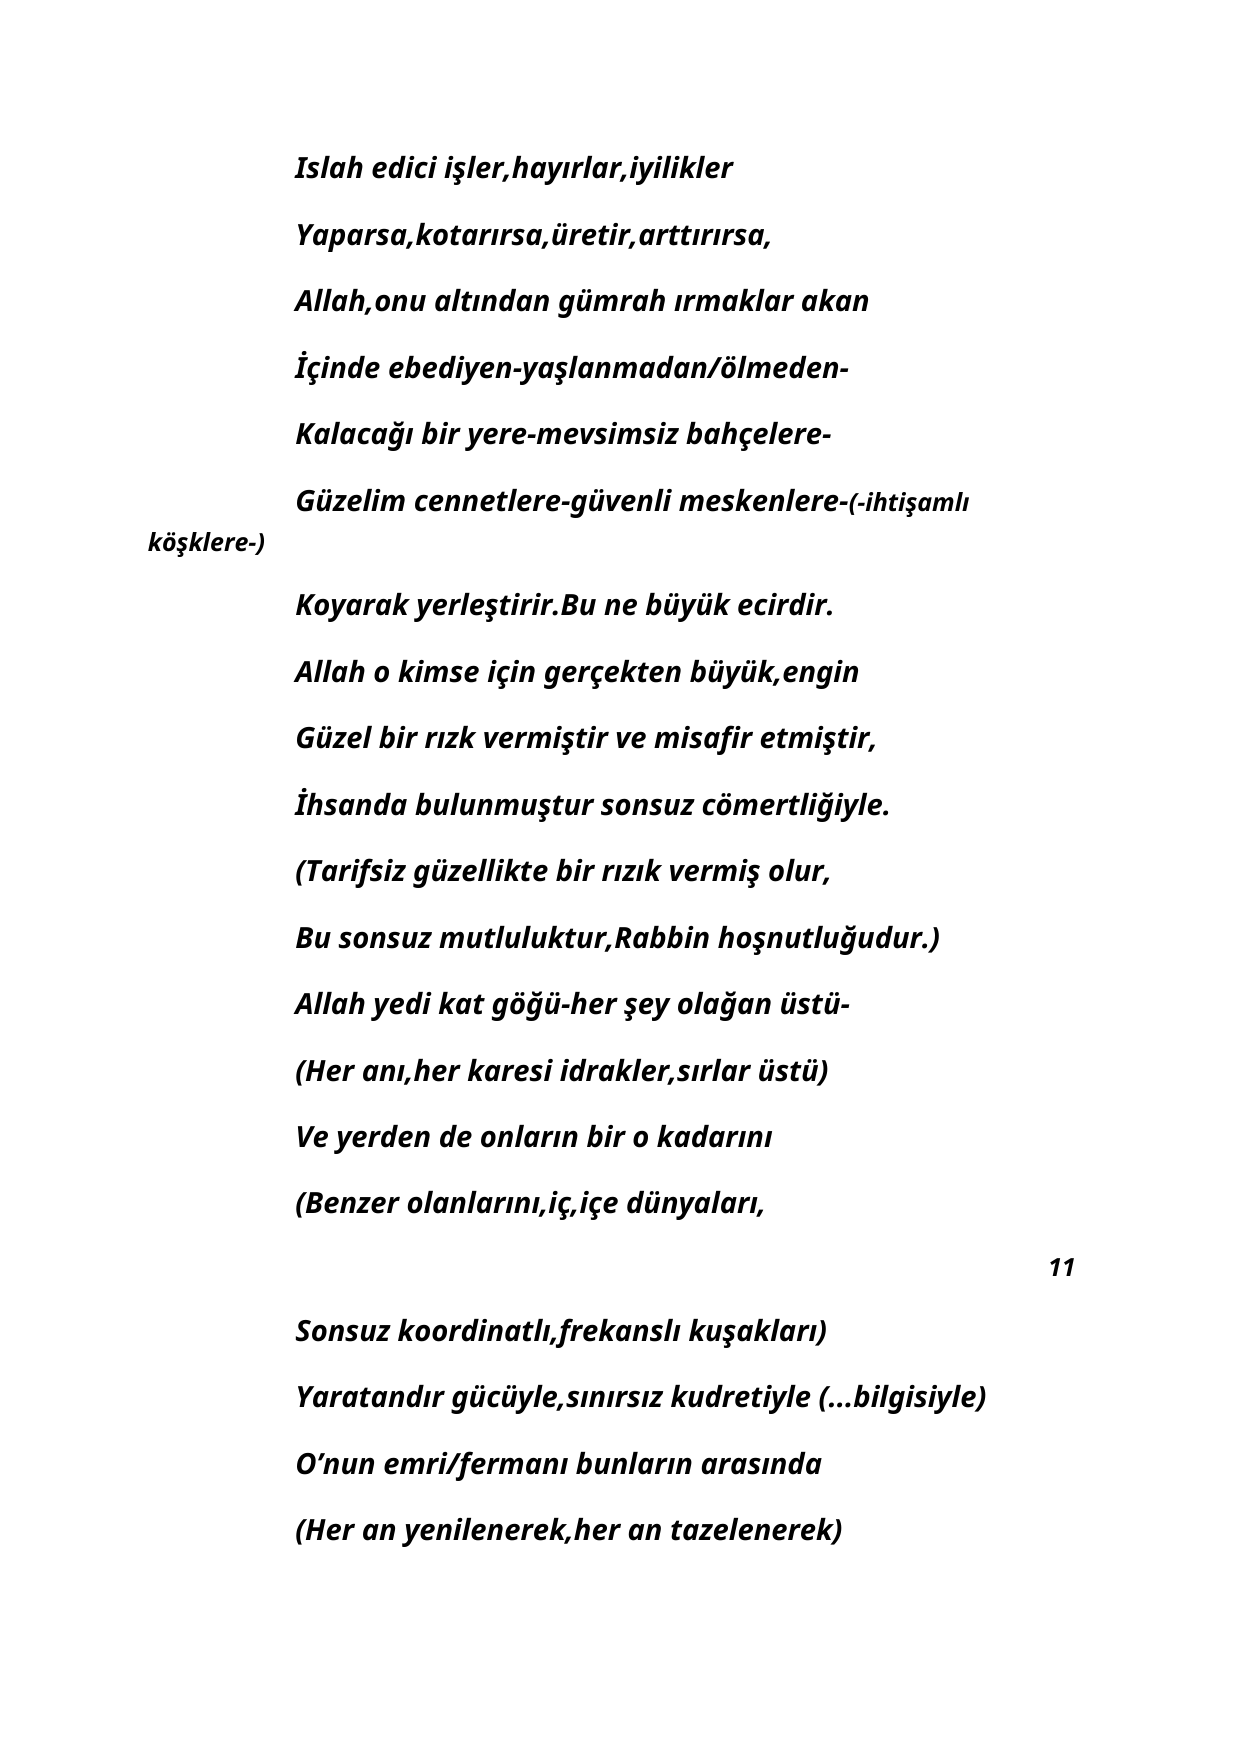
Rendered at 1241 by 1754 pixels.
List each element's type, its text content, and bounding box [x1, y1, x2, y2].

text (Her an yenilenerek,her an tazelenerek) [148, 1509, 1093, 1549]
text (Benzer olanlarını,iç,içe dünyaları, [148, 1183, 1093, 1222]
text Yaratandır gücüyle,sınırsız kudretiyle (...bilgisiyle) [148, 1377, 1093, 1416]
text Bu sonsuz mutluluktur,Rabbin hoşnutluğudur.) [148, 917, 1093, 957]
text (Her anı,her karesi idrakler,sırlar üstü) [148, 1050, 1093, 1089]
text Kalacağı bir yere-mevsimsiz bahçelere- [148, 413, 1093, 453]
text (Tarifsiz güzellikte bir rızık vermiş olur, [148, 851, 1093, 890]
text Koyarak yerleştirir.Bu ne büyük ecirdir. [148, 585, 1093, 624]
text Allah yedi kat göğü-her şey olağan üstü- [148, 983, 1093, 1023]
text Sonsuz koordinatlı,frekanslı kuşakları) [148, 1310, 1093, 1350]
text İhsanda bulunmuştur sonsuz cömertliğiyle. [148, 784, 1093, 824]
text O’nun emri/fermanı bunların arasında [148, 1443, 1093, 1483]
text Islah edici işler,hayırlar,iyilikler [148, 148, 1093, 187]
text 11 [148, 1249, 1093, 1283]
text Allah,onu altından gümrah ırmaklar akan [148, 281, 1093, 320]
text Güzel bir rızk vermiştir ve misafir etmiştir, [148, 718, 1093, 757]
text Güzelim cennetlere-güvenli meskenlere-(-ihtişamlı köşklere-) [148, 480, 1093, 559]
text Allah o kimse için gerçekten büyük,engin [148, 651, 1093, 691]
text Yaparsa,kotarırsa,üretir,arttırırsa, [148, 214, 1093, 254]
text Ve yerden de onların bir o kadarını [148, 1116, 1093, 1156]
text İçinde ebediyen-yaşlanmadan/ölmeden- [148, 347, 1093, 387]
